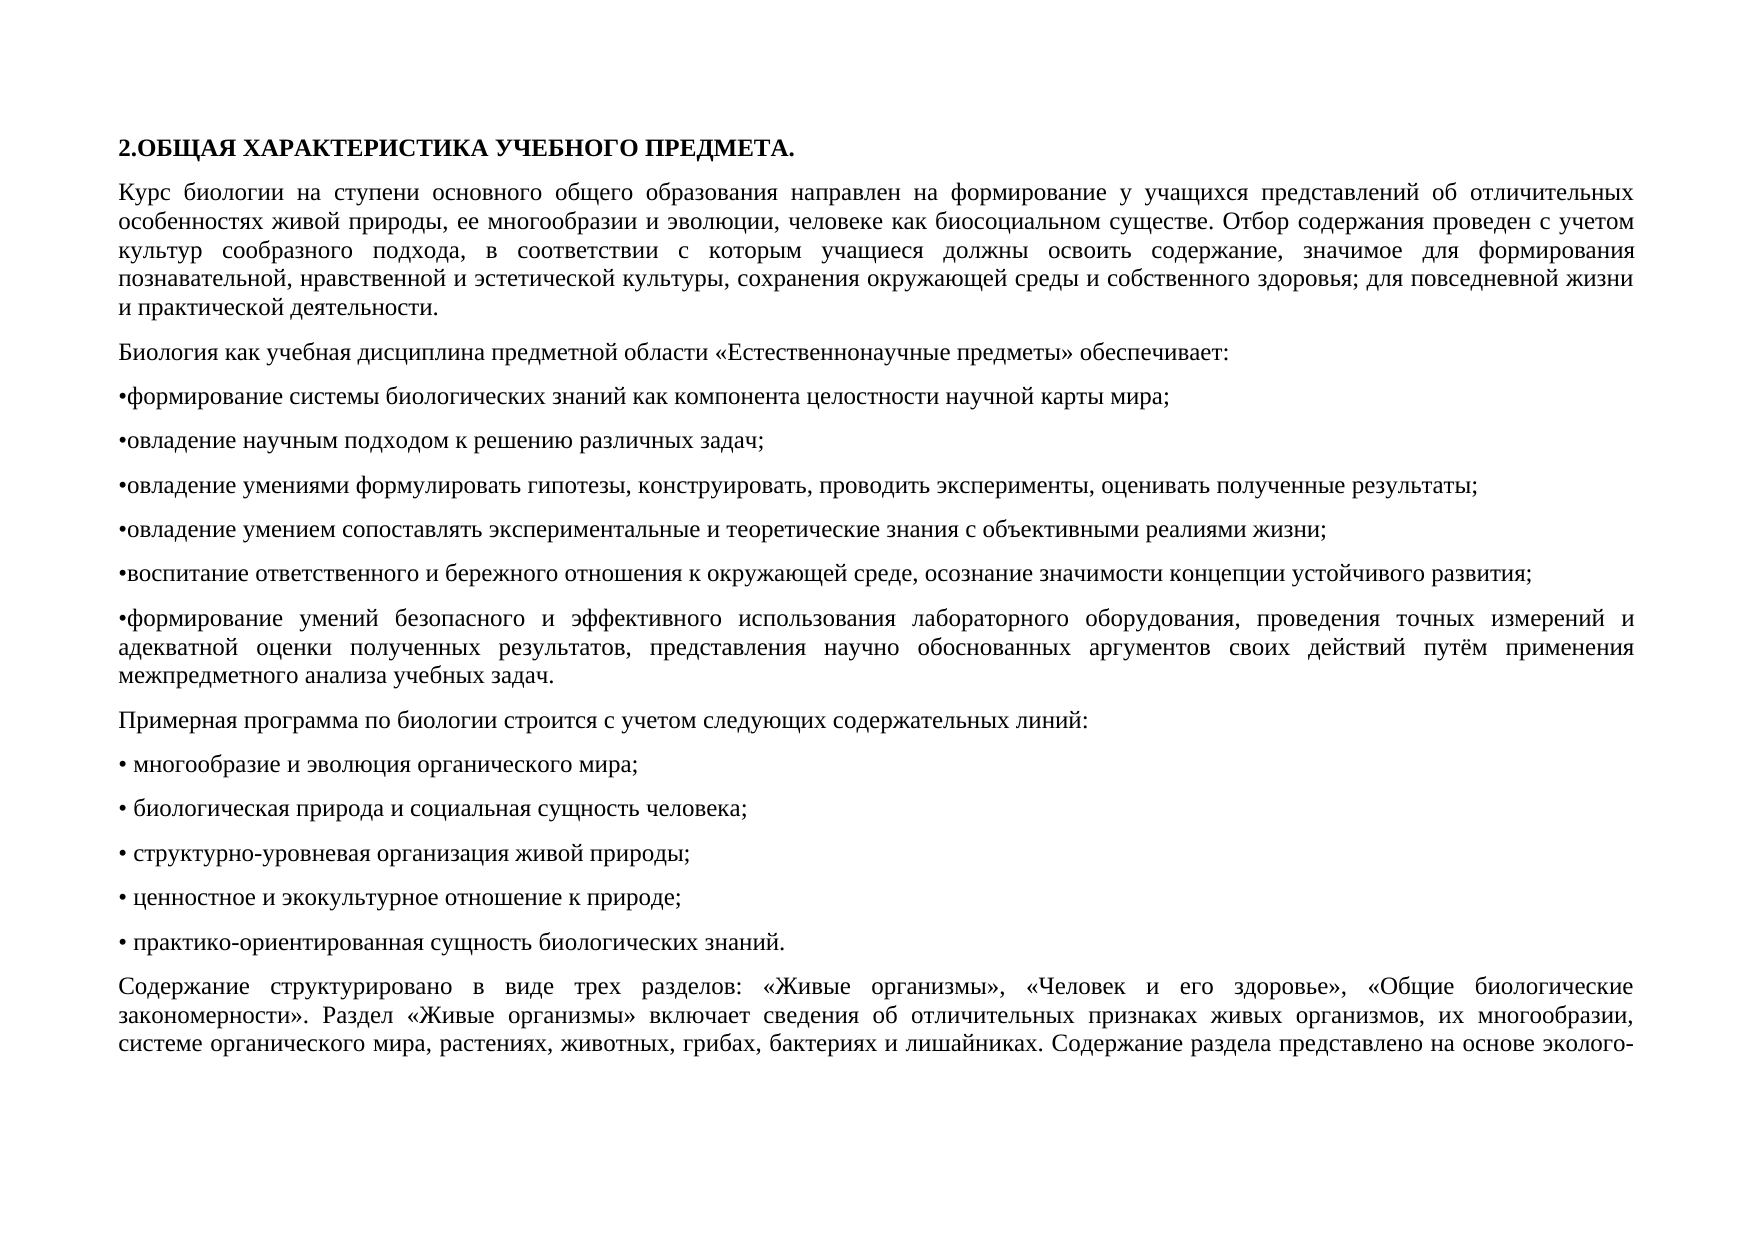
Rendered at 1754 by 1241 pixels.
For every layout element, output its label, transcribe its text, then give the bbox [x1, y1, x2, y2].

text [118, 971, 1636, 1057]
text •формирование системы биологических знаний как компонента целостности научной карты мира; [118, 381, 1636, 410]
text • ценностное и экокультурное отношение к природе; [118, 882, 1636, 911]
text •овладение научным подходом к решению различных задач; [118, 425, 1636, 454]
text •воспитание ответственного и бережного отношения к окружающей среде, осознание значимости концепции устойчивого развития; [118, 558, 1636, 587]
text 2.ОБЩАЯ ХАРАКТЕРИСТИКА УЧЕБНОГО ПРЕДМЕТА. [118, 133, 1636, 162]
text Биология как учебная дисциплина предметной области «Естественнонаучные предметы» обеспечивает: [118, 337, 1636, 365]
text •формирование умений безопасного и эффективного использования лабораторного оборудования, проведения точных измерений и адекватной оценки полученных результатов, представления научно обоснованных аргументов своих действий путём применения межпредметного анализа учебных задач. [118, 603, 1636, 689]
text • многообразие и эволюция органического мира; [118, 749, 1636, 778]
text •овладение умениями формулировать гипотезы, конструировать, проводить эксперименты, оценивать полученные результаты; [118, 470, 1636, 498]
text Примерная программа по биологии строится с учетом следующих содержательных линий: [118, 705, 1636, 733]
text • практико-ориентированная сущность биологических знаний. [118, 927, 1636, 955]
text • биологическая природа и социальная сущность человека; [118, 793, 1636, 822]
text Курс биологии на ступени основного общего образования направлен на формирование у учащихся представлений об отличительных особенностях живой природы, ее многообразии и эволюции, человеке как биосоциальном существе. Отбор содержания проведен с учетом культур сообразного подхода, в соответствии с которым учащиеся должны освоить содержание, значимое для формирования познавательной, нравственной и эстетической культуры, сохранения окружающей среды и собственного здоровья; для повседневной жизни и практической деятельности. [118, 177, 1636, 321]
text • структурно-уровневая организация живой природы; [118, 838, 1636, 867]
text •овладение умением сопоставлять экспериментальные и теоретические знания с объективными реалиями жизни; [118, 514, 1636, 543]
